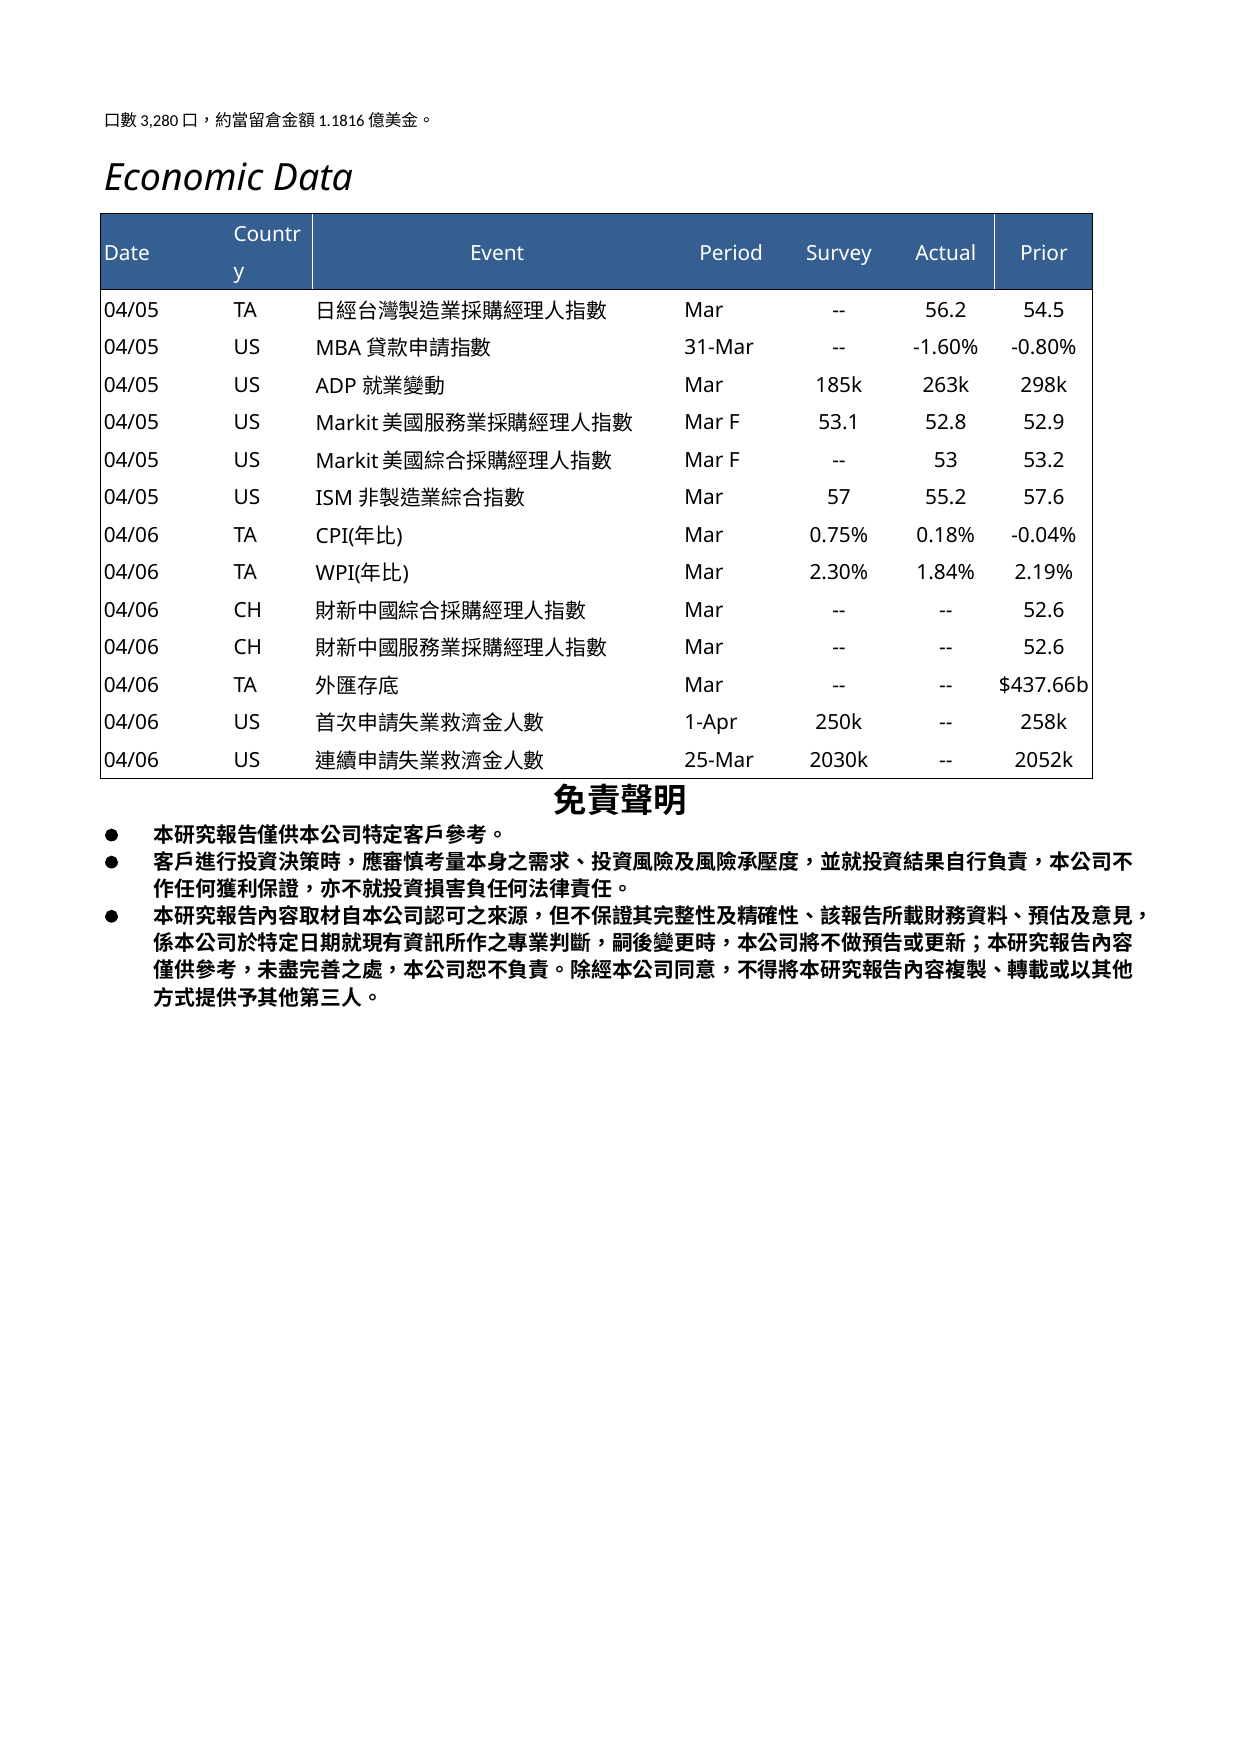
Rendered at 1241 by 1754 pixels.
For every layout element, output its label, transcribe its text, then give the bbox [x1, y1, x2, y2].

table_cell US [230, 703, 312, 740]
table_cell 1.84% [897, 553, 994, 590]
table_cell 2.19% [995, 553, 1092, 590]
table_cell US [230, 365, 312, 403]
table_cell Mar F [681, 440, 781, 478]
table_cell 日經台灣製造業採購經理人指數 [313, 290, 681, 328]
table_cell 04/06 [101, 703, 230, 740]
table_cell WPI(年比) [313, 553, 681, 590]
table_cell 52.9 [995, 403, 1092, 440]
table_cell CPI(年比) [313, 515, 681, 553]
table_cell 04/05 [101, 328, 230, 365]
table_cell $437.66b [995, 665, 1092, 703]
table_cell 52.6 [995, 628, 1092, 665]
table_cell Mar F [681, 403, 781, 440]
list 本研究報告僅供本公司特定客戶參考。 [103, 821, 1137, 848]
table_cell TA [230, 553, 312, 590]
table_cell Mar [681, 590, 781, 628]
table_cell 0.75% [781, 515, 897, 553]
table_cell 2.30% [781, 553, 897, 590]
table_cell Mar [681, 515, 781, 553]
table_cell -- [781, 290, 897, 328]
table_cell TA [230, 515, 312, 553]
table_cell 2052k [995, 740, 1092, 778]
table_cell 250k [781, 703, 897, 740]
table_cell 57.6 [995, 478, 1092, 515]
table_cell 263k [897, 365, 994, 403]
table_cell 04/05 [101, 440, 230, 478]
table_cell Mar [681, 290, 781, 328]
table_cell 53.1 [781, 403, 897, 440]
table_cell ISM 非製造業綜合指數 [313, 478, 681, 515]
table_cell US [230, 740, 312, 778]
table_header Prior [995, 214, 1092, 289]
table_cell -1.60% [897, 328, 994, 365]
table_cell 258k [995, 703, 1092, 740]
table_cell Mar [681, 478, 781, 515]
table_header Actual [897, 214, 994, 289]
table_cell -- [781, 628, 897, 665]
table_cell US [230, 403, 312, 440]
table_cell Mar [681, 665, 781, 703]
table_cell -0.04% [995, 515, 1092, 553]
table_cell 外匯存底 [313, 665, 681, 703]
table_cell 財新中國服務業採購經理人指數 [313, 628, 681, 665]
table_cell 04/05 [101, 403, 230, 440]
table_cell 185k [781, 365, 897, 403]
table_cell 2030k [781, 740, 897, 778]
table_cell 04/06 [101, 515, 230, 553]
table_cell 首次申請失業救濟金人數 [313, 703, 681, 740]
table_cell TA [230, 290, 312, 328]
table_cell 53.2 [995, 440, 1092, 478]
table_header Survey [781, 214, 897, 289]
list 客戶進行投資決策時，應審慎考量本身之需求、投資風險及風險承壓度，並就投資結果自行負責，本公司不作任何獲利保證，亦不就投資損害負任何法律責任。 [103, 848, 1137, 902]
table_cell 25-Mar [681, 740, 781, 778]
table_cell -0.80% [995, 328, 1092, 365]
table_cell 55.2 [897, 478, 994, 515]
table_cell Markit美國服務業採購經理人指數 [313, 403, 681, 440]
table_cell 04/06 [101, 740, 230, 778]
table_cell 57 [781, 478, 897, 515]
table_cell ADP 就業變動 [313, 365, 681, 403]
table_cell 1-Apr [681, 703, 781, 740]
table_cell 04/05 [101, 478, 230, 515]
table_cell 04/05 [101, 365, 230, 403]
table_cell 04/06 [101, 590, 230, 628]
table_cell -- [781, 590, 897, 628]
table_cell Markit美國綜合採購經理人指數 [313, 440, 681, 478]
table_cell 298k [995, 365, 1092, 403]
table_cell 56.2 [897, 290, 994, 328]
table_cell -- [897, 740, 994, 778]
table_cell 31-Mar [681, 328, 781, 365]
table_cell 04/06 [101, 665, 230, 703]
table_cell -- [897, 703, 994, 740]
table_cell -- [897, 628, 994, 665]
text 免責聲明 [103, 779, 1137, 821]
table_header Country [230, 214, 312, 289]
table_cell Mar [681, 553, 781, 590]
table_cell Mar [681, 628, 781, 665]
table_cell 0.18% [897, 515, 994, 553]
table_cell US [230, 478, 312, 515]
table_header Period [681, 214, 781, 289]
table_cell -- [781, 328, 897, 365]
list 本研究報告內容取材自本公司認可之來源，但不保證其完整性及精確性、該報告所載財務資料、預估及意見，係本公司於特定日期就現有資訊所作之專業判斷，嗣後變更時，本公司將不做預告或更新；本研究報告內容僅供參考，未盡完善之處，本公司恕不負責。除經本公司同意，不得將本研究報告內容複製、轉載或以其他方式提供予其他第三人。 [103, 902, 1137, 1010]
table_cell 52.6 [995, 590, 1092, 628]
table_cell CH [230, 590, 312, 628]
table_cell MBA 貸款申請指數 [313, 328, 681, 365]
table_cell 54.5 [995, 290, 1092, 328]
table_cell 04/06 [101, 628, 230, 665]
table_cell 04/06 [101, 553, 230, 590]
table_cell -- [781, 665, 897, 703]
table_cell 53 [897, 440, 994, 478]
table_header Event [313, 214, 681, 289]
table_cell 財新中國綜合採購經理人指數 [313, 590, 681, 628]
text Economic Data [103, 138, 1137, 213]
table_cell 連續申請失業救濟金人數 [313, 740, 681, 778]
table_cell Mar [681, 365, 781, 403]
table_cell TA [230, 665, 312, 703]
table_cell CH [230, 628, 312, 665]
table_cell US [230, 328, 312, 365]
table_cell 52.8 [897, 403, 994, 440]
table_cell -- [781, 440, 897, 478]
table_cell 04/05 [101, 290, 230, 328]
table_cell US [230, 440, 312, 478]
table_header Date [101, 214, 230, 289]
table_cell -- [897, 665, 994, 703]
table_cell -- [897, 590, 994, 628]
